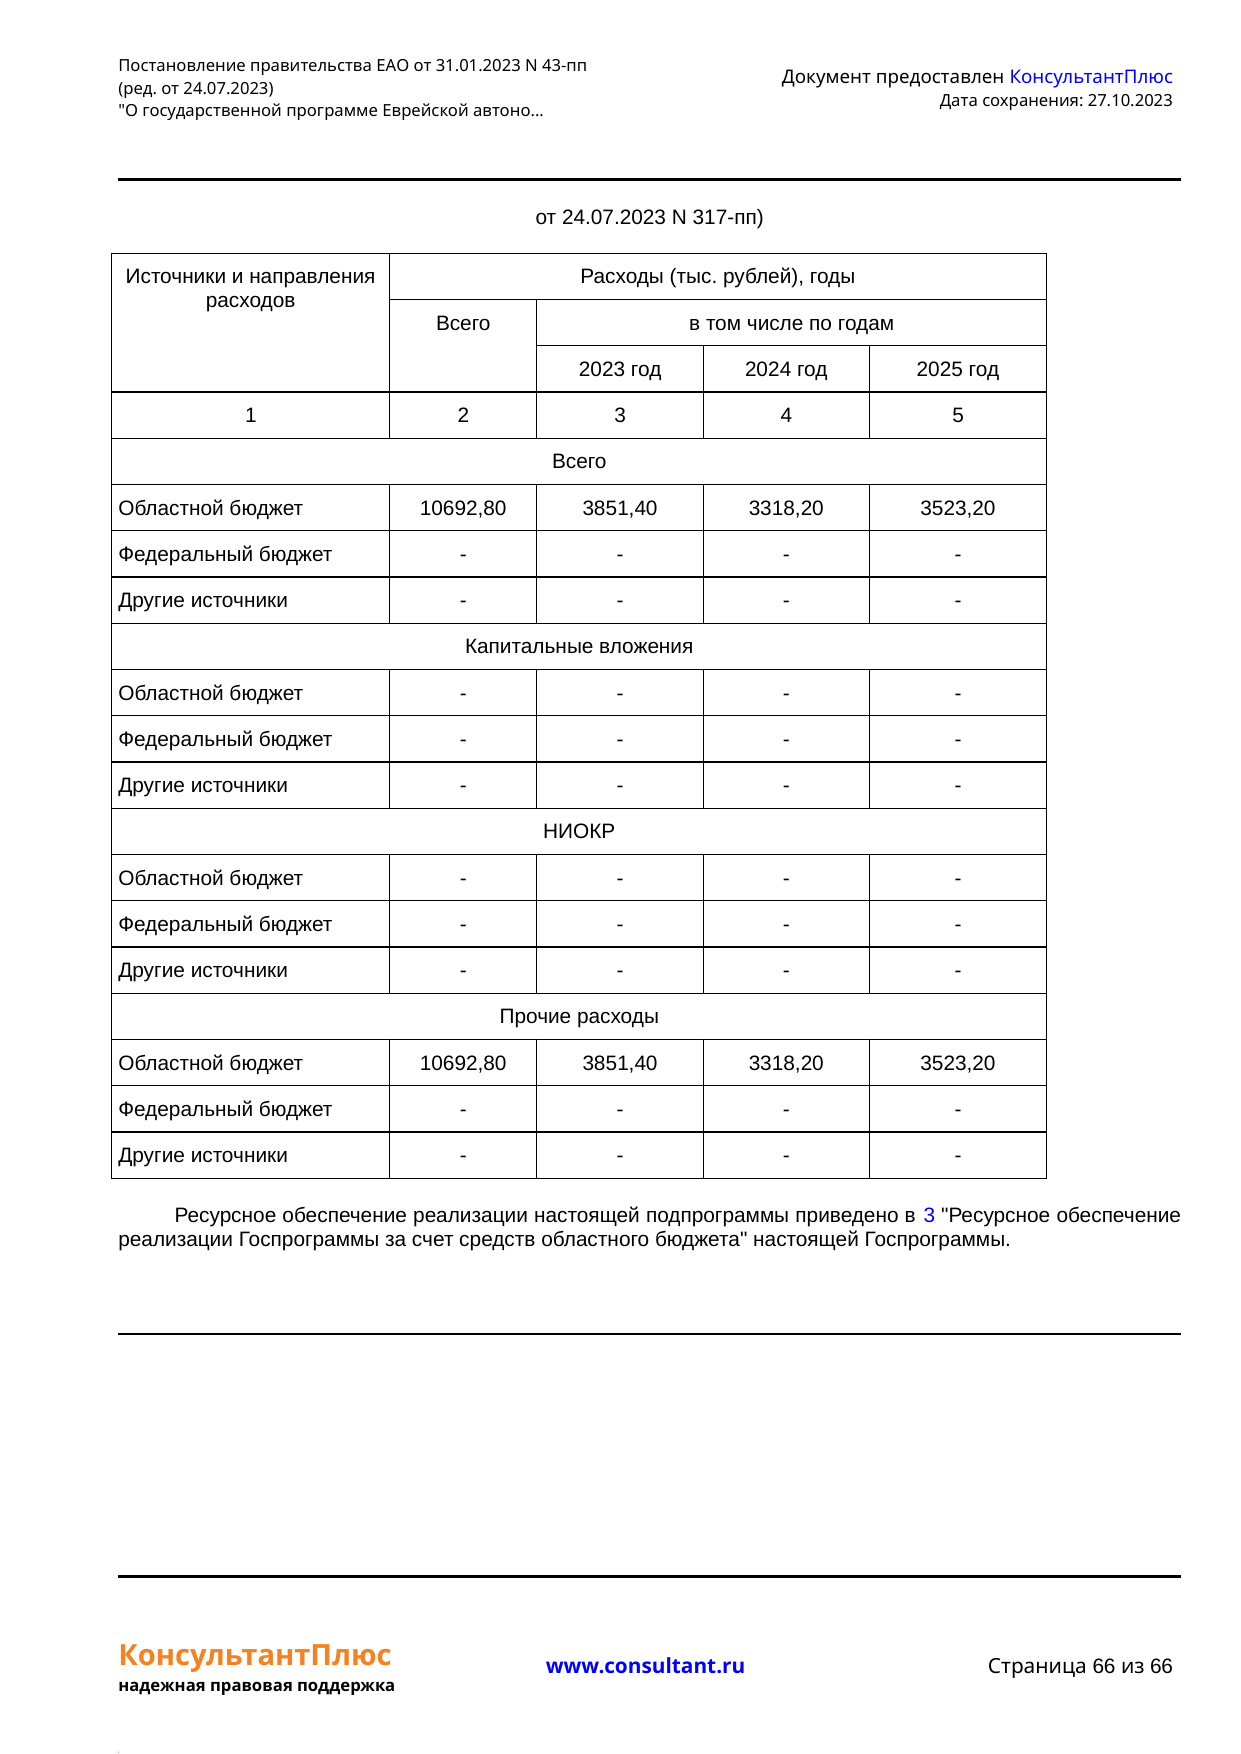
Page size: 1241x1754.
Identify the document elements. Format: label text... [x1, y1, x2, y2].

text Ресурсное обеспечение реализации настоящей подпрограммы приведено в 3 "Ресурсное обеспечение реализации Госпрограммы за счет средств областного бюджета" настоящей Госпрограммы. [118, 1203, 1181, 1251]
table_cell - [870, 578, 1046, 623]
table_cell Федеральный бюджет [112, 1086, 389, 1131]
table_cell - [870, 531, 1046, 576]
table_cell - [704, 578, 869, 623]
table_cell 3 [537, 393, 703, 438]
table_cell 1 [112, 393, 389, 438]
table_cell - [704, 716, 869, 761]
table_cell 10692,80 [390, 1040, 536, 1085]
table_cell - [537, 670, 703, 715]
table_cell - [704, 763, 869, 808]
table_cell - [390, 1086, 536, 1131]
table_cell - [537, 1133, 703, 1178]
table_cell - [390, 716, 536, 761]
table_header Расходы (тыс. рублей), годы [390, 254, 1046, 299]
table_cell - [704, 1086, 869, 1131]
table_cell - [870, 948, 1046, 993]
table_cell Всего [112, 439, 1046, 484]
table_cell - [390, 578, 536, 623]
table_cell - [704, 531, 869, 576]
table_cell - [870, 1086, 1046, 1131]
table_cell 3318,20 [704, 1040, 869, 1085]
table_cell Другие источники [112, 1133, 389, 1178]
text от 24.07.2023 N 317-пп) [118, 205, 1181, 229]
table_cell 3851,40 [537, 1040, 703, 1085]
table_cell - [870, 901, 1046, 946]
table_cell Другие источники [112, 578, 389, 623]
table_cell 2023 год [537, 346, 703, 391]
table_cell - [704, 670, 869, 715]
table_cell Областной бюджет [112, 485, 389, 530]
table_cell 5 [870, 393, 1046, 438]
table_cell - [390, 531, 536, 576]
table_cell Областной бюджет [112, 855, 389, 900]
table_cell - [870, 716, 1046, 761]
table_cell 4 [704, 393, 869, 438]
table_cell - [537, 1086, 703, 1131]
table_cell - [704, 901, 869, 946]
table_cell - [390, 670, 536, 715]
table_cell - [870, 670, 1046, 715]
table_cell - [870, 1133, 1046, 1178]
table_cell 3523,20 [870, 1040, 1046, 1085]
table_cell НИОКР [112, 809, 1046, 854]
table_cell - [537, 531, 703, 576]
table_cell - [704, 855, 869, 900]
table_cell - [537, 716, 703, 761]
table_cell 3523,20 [870, 485, 1046, 530]
table_cell - [390, 763, 536, 808]
table_cell Областной бюджет [112, 1040, 389, 1085]
table_cell - [537, 763, 703, 808]
table_cell 2 [390, 393, 536, 438]
table_cell 2025 год [870, 346, 1046, 391]
table_cell 3851,40 [537, 485, 703, 530]
table_cell Прочие расходы [112, 994, 1046, 1039]
table_cell - [537, 948, 703, 993]
table_cell Федеральный бюджет [112, 531, 389, 576]
table_cell Капитальные вложения [112, 624, 1046, 669]
table_cell 2024 год [704, 346, 869, 391]
table_cell Всего [390, 300, 536, 391]
table_cell - [390, 901, 536, 946]
table_cell 3318,20 [704, 485, 869, 530]
table_cell - [870, 763, 1046, 808]
table_cell - [537, 855, 703, 900]
table_cell - [390, 948, 536, 993]
table_cell Федеральный бюджет [112, 901, 389, 946]
table_cell Федеральный бюджет [112, 716, 389, 761]
table_cell Другие источники [112, 763, 389, 808]
table_header Источники и направления расходов [112, 254, 389, 391]
table_cell - [537, 578, 703, 623]
table_cell - [704, 948, 869, 993]
table_cell - [704, 1133, 869, 1178]
table_cell - [537, 901, 703, 946]
table_cell в том числе по годам [537, 300, 1046, 345]
table_cell Областной бюджет [112, 670, 389, 715]
table_cell - [390, 1133, 536, 1178]
table_cell 10692,80 [390, 485, 536, 530]
table_cell Другие источники [112, 948, 389, 993]
table_cell - [390, 855, 536, 900]
table_cell - [870, 855, 1046, 900]
